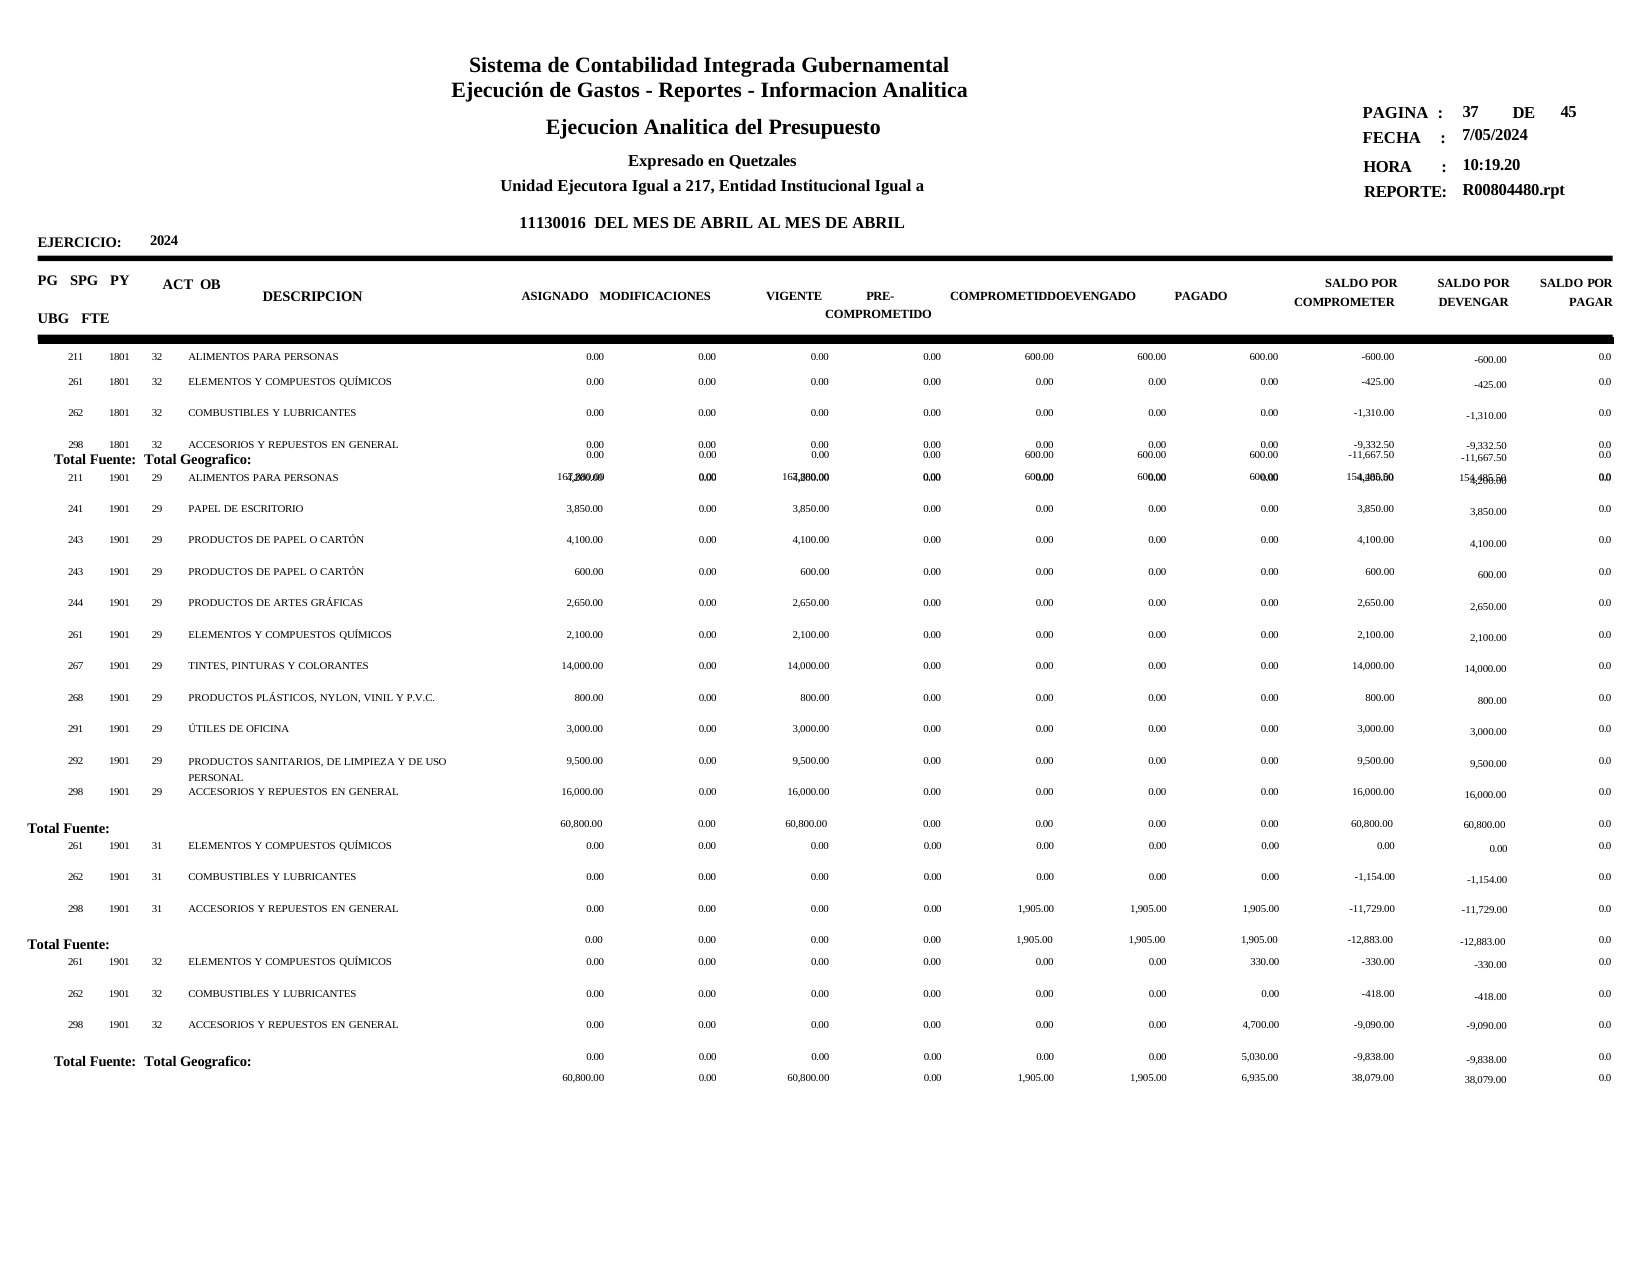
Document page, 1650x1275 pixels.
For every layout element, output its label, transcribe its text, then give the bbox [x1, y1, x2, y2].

text ACT OB [162, 276, 225, 292]
text COMPROMETIDDOEVENGADO [950, 288, 1137, 303]
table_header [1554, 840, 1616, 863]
text SALDO POR DEVENGAR [1437, 276, 1516, 309]
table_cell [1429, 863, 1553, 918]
text SALDO POR COMPROMETER [1294, 276, 1403, 309]
text PG SPG PY UBG FTE [37, 272, 145, 326]
text 10:19.20 [1462, 155, 1627, 174]
text PRE- COMPROMETIDO [825, 288, 937, 322]
text PAGADO [1174, 288, 1233, 303]
text Total Fuente: Total Geografico: [27, 1052, 427, 1069]
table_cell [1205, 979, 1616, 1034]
text FECHA : 7/05/2024 [1362, 125, 1627, 147]
text EJERCICIO: 2024 [37, 232, 1627, 251]
text PAGAR [1527, 295, 1613, 309]
text Total Fuente: [27, 819, 1627, 836]
text Total Fuente: [27, 936, 1627, 953]
subtitle Ejecucion Analitica del Presupuesto [546, 114, 885, 139]
text VIGENTE [766, 288, 825, 303]
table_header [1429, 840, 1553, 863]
text R00804480.rpt [1462, 180, 1627, 199]
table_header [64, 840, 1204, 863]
subtitle HORA : REPORTE: [1362, 157, 1447, 201]
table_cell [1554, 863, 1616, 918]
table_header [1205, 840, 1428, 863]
text Unidad Ejecutora Igual a 217, Entidad Institucional Igual a 11130016 DEL MES DE ABRIL AL MES DE ABRIL [467, 176, 957, 232]
text Expresado en Quetzales [468, 151, 957, 170]
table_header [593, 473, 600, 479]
text Total Fuente: Total Geografico: [27, 451, 427, 468]
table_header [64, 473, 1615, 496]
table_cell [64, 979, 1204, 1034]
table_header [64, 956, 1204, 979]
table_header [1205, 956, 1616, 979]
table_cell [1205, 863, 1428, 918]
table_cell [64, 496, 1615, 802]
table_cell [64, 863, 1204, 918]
text SALDO POR [1527, 276, 1613, 290]
text DESCRIPCION ASIGNADO MODIFICACIONES [262, 288, 721, 305]
